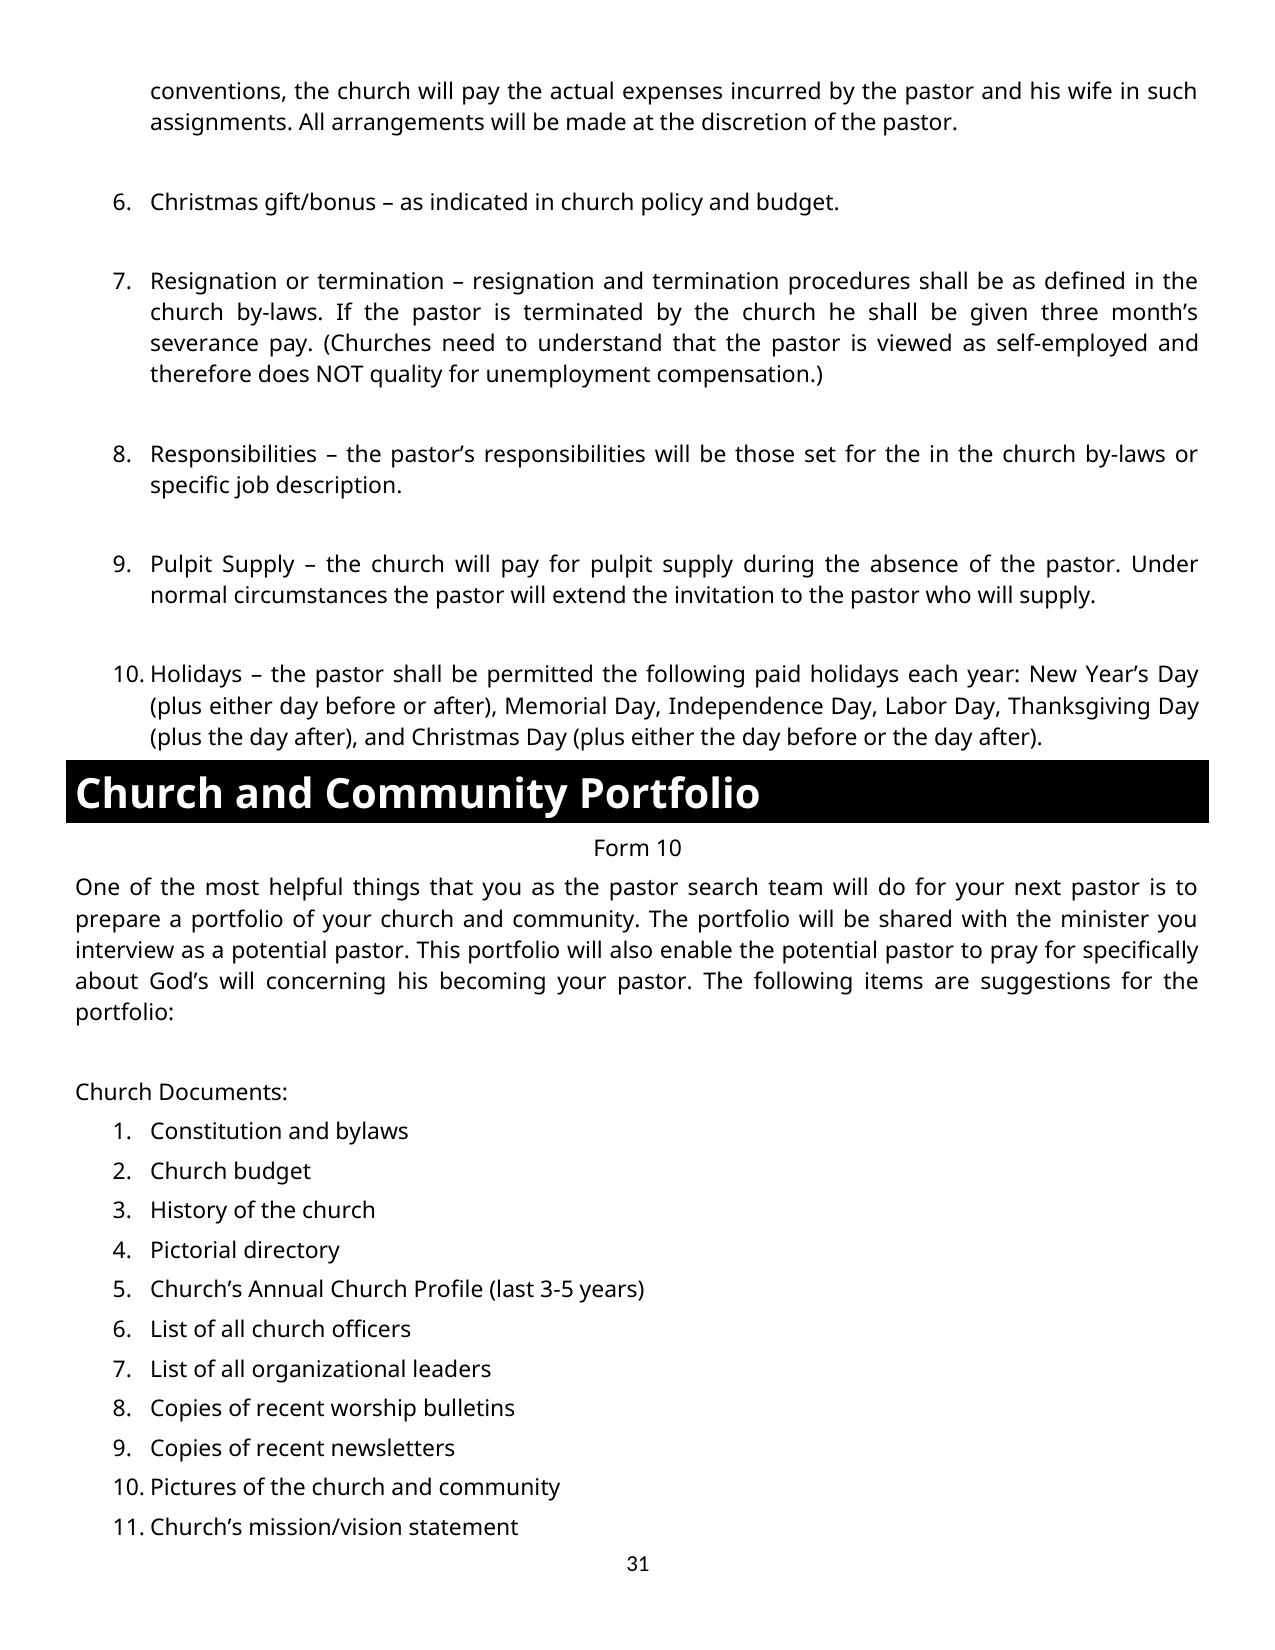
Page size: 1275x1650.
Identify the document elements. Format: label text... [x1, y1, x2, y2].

list Pulpit Supply – the church will pay for pulpit supply during the absence of the pastor. Under normal circumstances the pastor will extend the invitation to the pastor who will supply. [112, 548, 1200, 610]
list Copies of recent newsletters [112, 1432, 1200, 1463]
text Church and Community Portfolio [67, 761, 1208, 822]
list Christmas gift/bonus – as indicated in church policy and budget. [112, 185, 1200, 217]
text One of the most helpful things that you as the pastor search team will do for your next pastor is to prepare a portfolio of your church and community. The portfolio will be shared with the minister you interview as a potential pastor. This portfolio will also enable the potential pastor to pray for specifically about God’s will concerning his becoming your pastor. The following items are suggestions for the portfolio: [75, 871, 1200, 1028]
list Pictorial directory [112, 1234, 1200, 1265]
list Copies of recent worship bulletins [112, 1392, 1200, 1423]
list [112, 75, 1200, 137]
list Church budget [112, 1155, 1200, 1186]
list List of all organizational leaders [112, 1353, 1200, 1384]
list History of the church [112, 1194, 1200, 1226]
list Resignation or termination – resignation and termination procedures shall be as defined in the church by-laws. If the pastor is terminated by the church he shall be given three month’s severance pay. (Churches need to understand that the pastor is viewed as self-employed and therefore does NOT quality for unemployment compensation.) [112, 264, 1200, 389]
list Pictures of the church and community [112, 1471, 1200, 1503]
list Church’s mission/vision statement [112, 1511, 1200, 1542]
list Constitution and bylaws [112, 1115, 1200, 1146]
list Holidays – the pastor shall be permitted the following paid holidays each year: New Year’s Day (plus either day before or after), Memorial Day, Independence Day, Labor Day, Thanksgiving Day (plus the day after), and Christmas Day (plus either the day before or the day after). [112, 658, 1200, 752]
list List of all church officers [112, 1313, 1200, 1344]
list Responsibilities – the pastor’s responsibilities will be those set for the in the church by-laws or specific job description. [112, 437, 1200, 500]
text Church Documents: [75, 1076, 1200, 1107]
list Church’s Annual Church Profile (last 3-5 years) [112, 1273, 1200, 1305]
text Form 10 [75, 832, 1200, 863]
